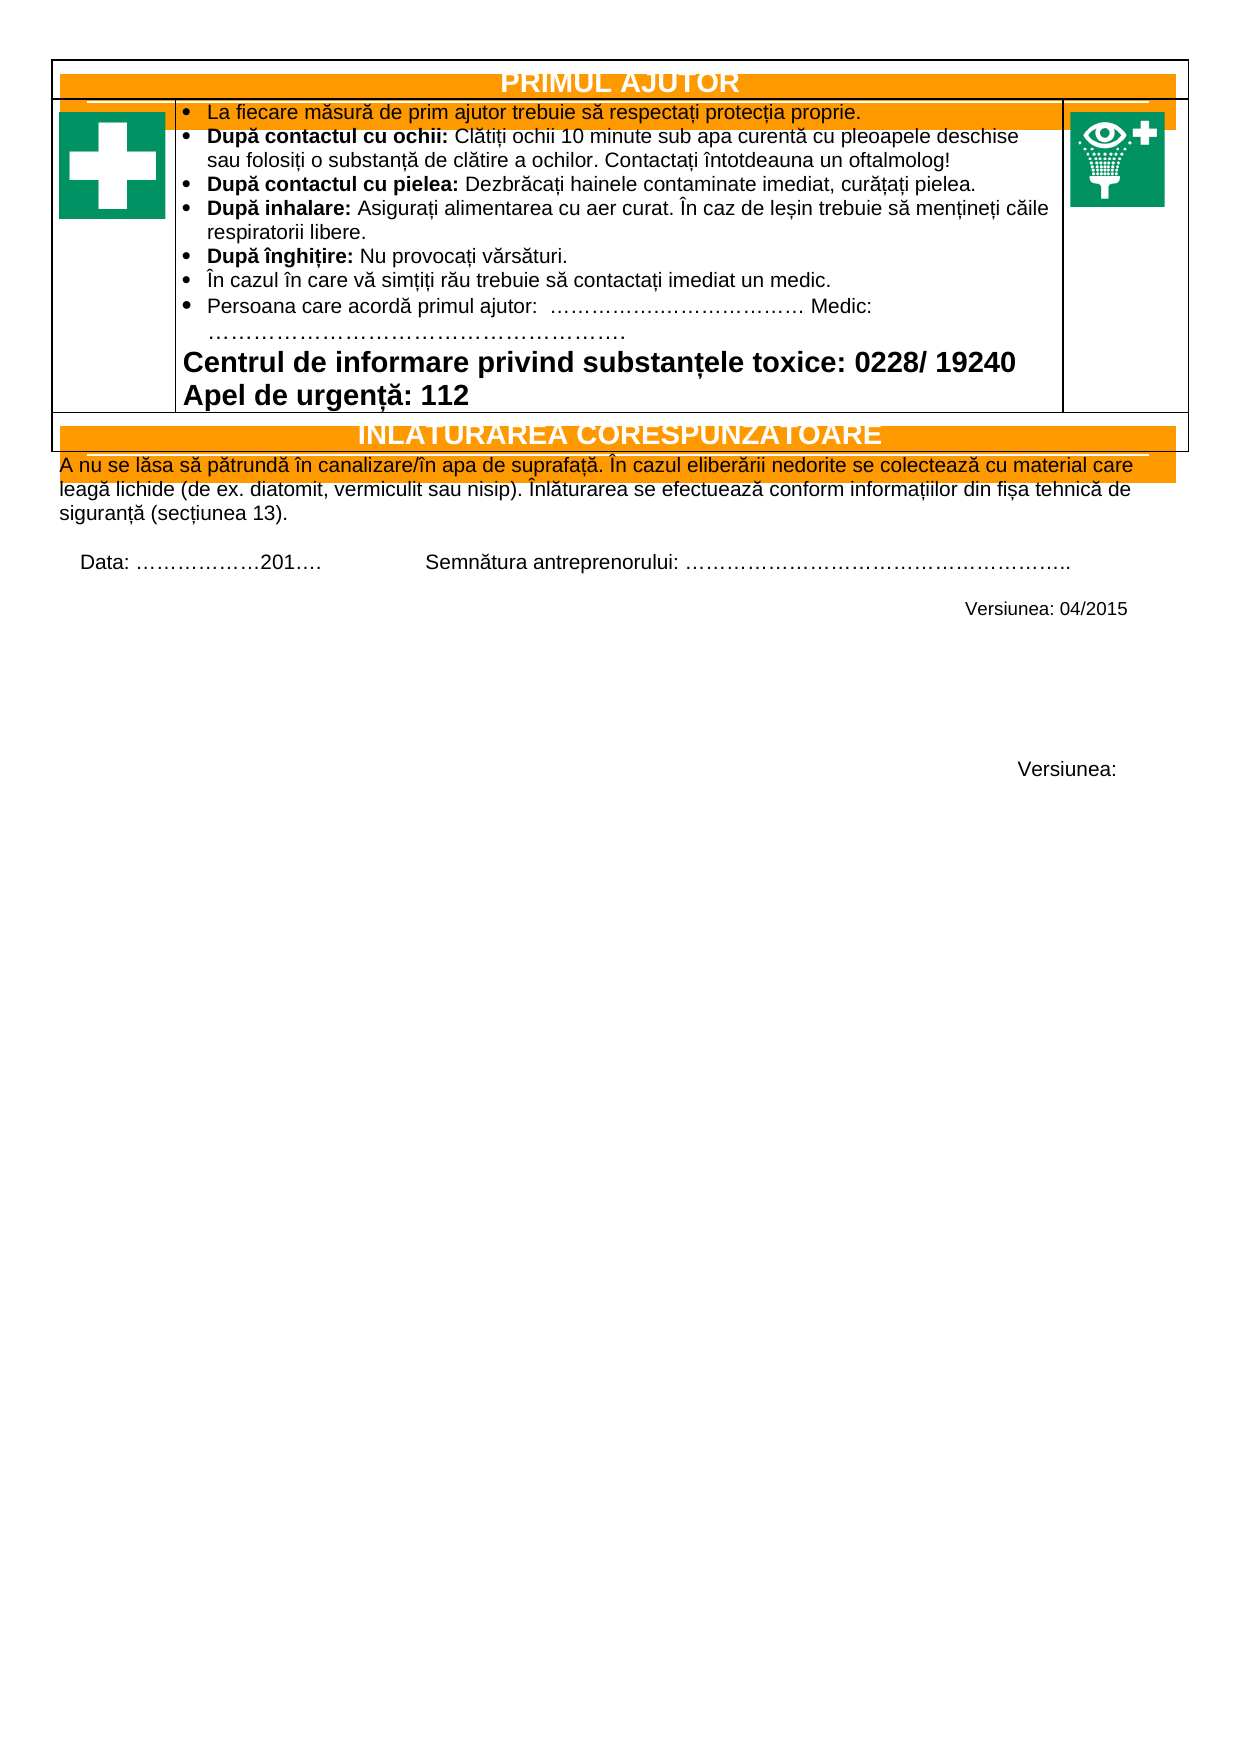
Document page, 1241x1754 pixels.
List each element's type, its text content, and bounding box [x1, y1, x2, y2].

table_cell Înlăturarea corespunzătoare [53, 413, 1188, 451]
picture [59, 112, 166, 219]
text A nu se lăsa să pătrundă în canalizare/în apa de suprafață. În cazul eliberării nedorite se colectează cu material care leagă lichide (de ex. diatomit, vermiculit sau nisip). Înlăturarea se efectuează conform informațiilor din fișa tehnică de siguranță (secțiunea 13). [59, 452, 1181, 524]
table_cell [53, 100, 175, 412]
table_cell Primul ajutor [53, 61, 1188, 98]
table_cell [1064, 100, 1188, 412]
table_cell La fiecare măsură de prim ajutor trebuie să respectați protecția proprie. După contactul cu ochii: Clătiți ochii 10 minute sub apa curentă cu pleoapele deschise sau folosiți o substanță de clătire a ochilor. Contactați întotdeauna un oftalmolog! După contactul cu pielea: Dezbrăcați hainele contaminate imediat, curățați pielea. După inhalare: Asigurați alimentarea cu aer curat. În caz de leșin trebuie să mențineți căile respiratorii libere. După înghițire: Nu provocați vărsături. În cazul în care vă simțiți rău trebuie să contactați imediat un medic. Persoana care acordă primul ajutor: …………….………………… Medic: ………………………………………………. Centrul de informare privind substanțele toxice: 0228/ 19240 Apel de urgență: 112 [176, 100, 1062, 412]
picture [1070, 112, 1165, 207]
